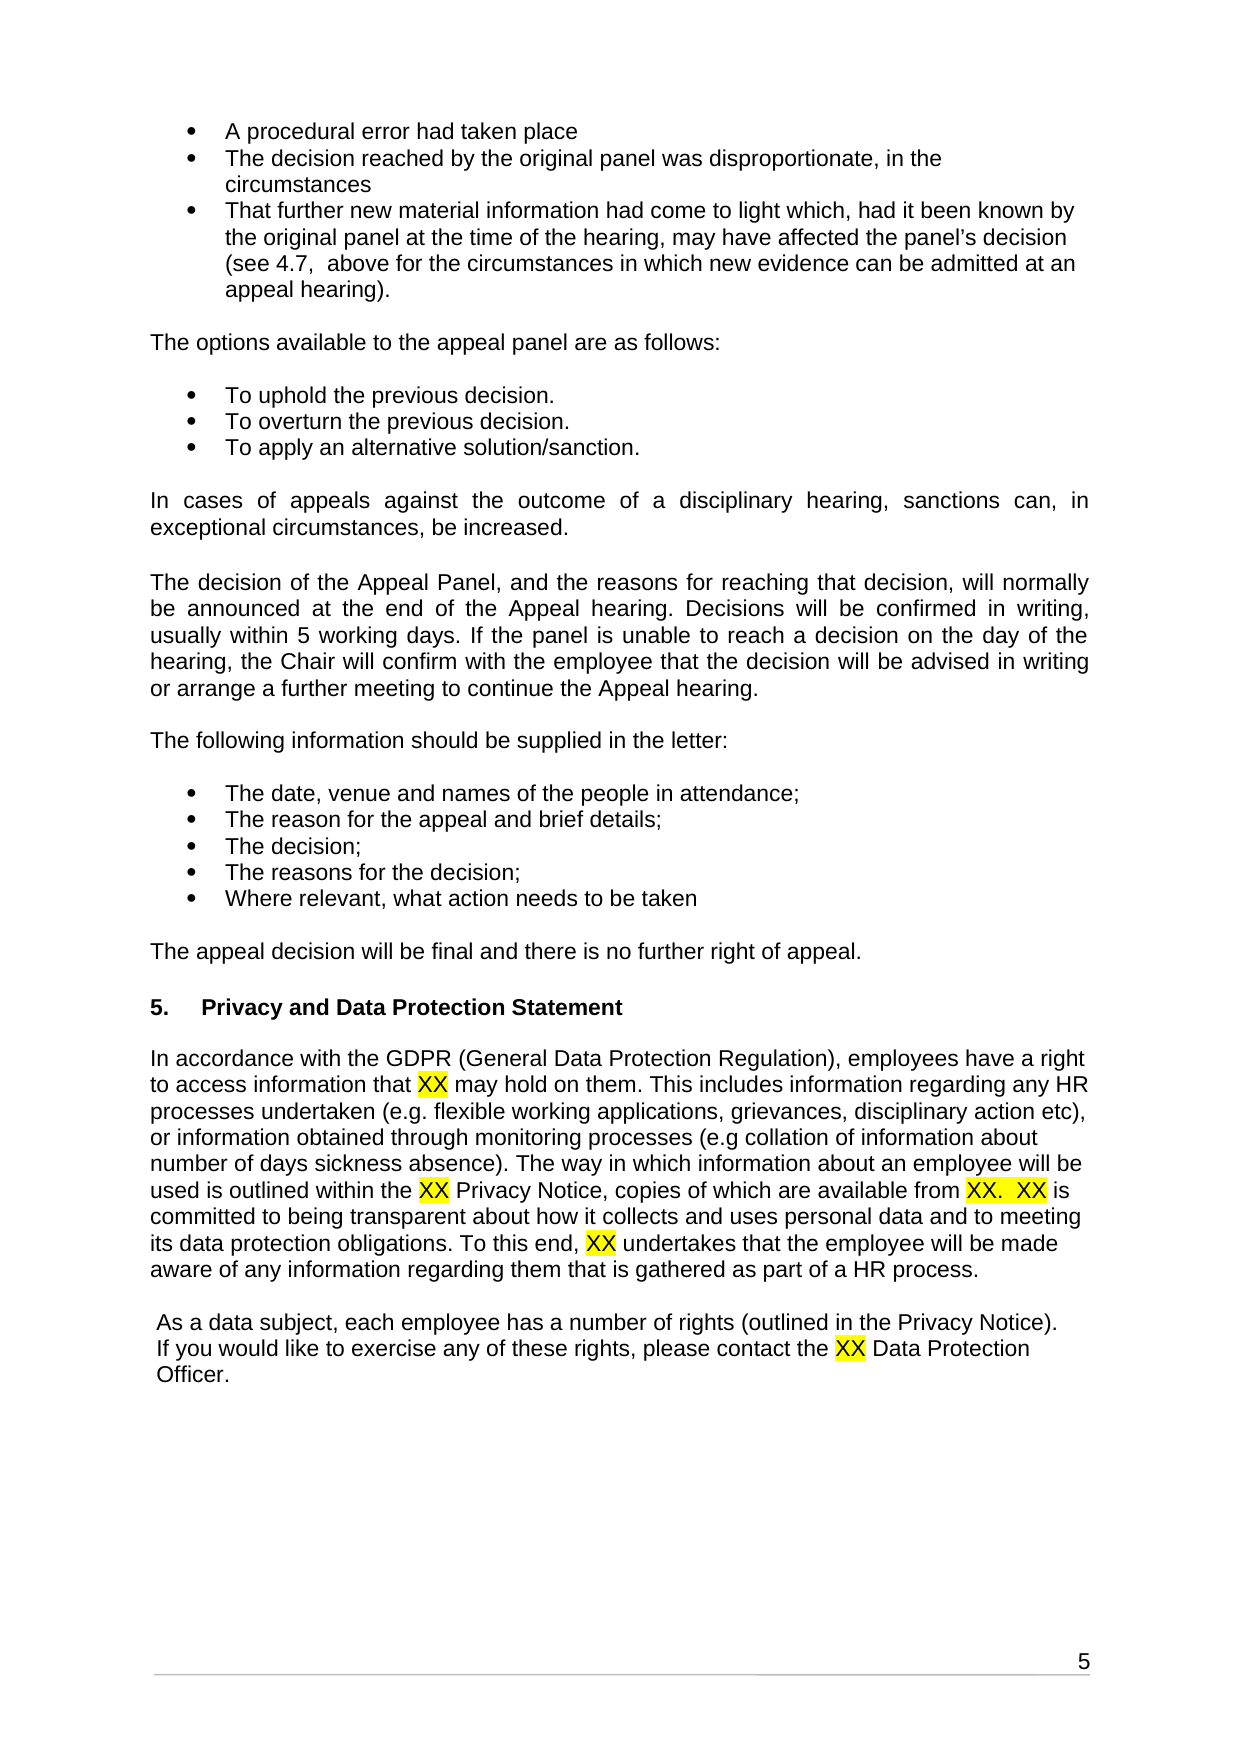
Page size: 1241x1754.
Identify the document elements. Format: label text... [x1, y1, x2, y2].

list Where relevant, what action needs to be taken [187, 885, 1090, 912]
list As a data subject, each employee has a number of rights (outlined in the Privacy Notice). [156, 1308, 1090, 1335]
list The date, venue and names of the people in attendance; [187, 780, 1090, 806]
text The following information should be supplied in the letter: [150, 727, 1090, 753]
list If you would like to exercise any of these rights, please contact the XX Data Protection Officer. [156, 1335, 1090, 1388]
list The reasons for the decision; [187, 859, 1090, 885]
list To apply an alternative solution/sanction. [187, 434, 1090, 461]
text The options available to the appeal panel are as follows: [150, 329, 1090, 355]
list That further new material information had come to light which, had it been known by the original panel at the time of the hearing, may have affected the panel’s decision (see 4.7, above for the circumstances in which new evidence can be admitted at an appeal hearing). [187, 197, 1090, 303]
list The reason for the appeal and brief details; [187, 806, 1090, 833]
text In cases of appeals against the outcome of a disciplinary hearing, sanctions can, in exceptional circumstances, be increased. [150, 487, 1090, 540]
list The decision; [187, 833, 1090, 859]
list A procedural error had taken place [187, 118, 1090, 144]
text 5. Privacy and Data Protection Statement [150, 994, 1090, 1020]
list To uphold the previous decision. [187, 382, 1090, 408]
list The decision reached by the original panel was disproportionate, in the circumstances [187, 144, 1090, 197]
text In accordance with the GDPR (General Data Protection Regulation), employees have a right to access information that XX may hold on them. This includes information regarding any HR processes undertaken (e.g. flexible working applications, grievances, disciplinary action etc), or information obtained through monitoring processes (e.g collation of information about number of days sickness absence). The way in which information about an employee will be used is outlined within the XX Privacy Notice, copies of which are available from XX. XX is committed to being transparent about how it collects and uses personal data and to meeting its data protection obligations. To this end, XX undertakes that the employee will be made aware of any information regarding them that is gathered as part of a HR process. [150, 1045, 1090, 1282]
text The appeal decision will be final and there is no further right of appeal. [150, 938, 1090, 964]
text The decision of the Appeal Panel, and the reasons for reaching that decision, will normally be announced at the end of the Appeal hearing. Decisions will be confirmed in writing, usually within 5 working days. If the panel is unable to reach a decision on the day of the hearing, the Chair will confirm with the employee that the decision will be advised in writing or arrange a further meeting to continue the Appeal hearing. [150, 569, 1090, 701]
list To overturn the previous decision. [187, 408, 1090, 434]
